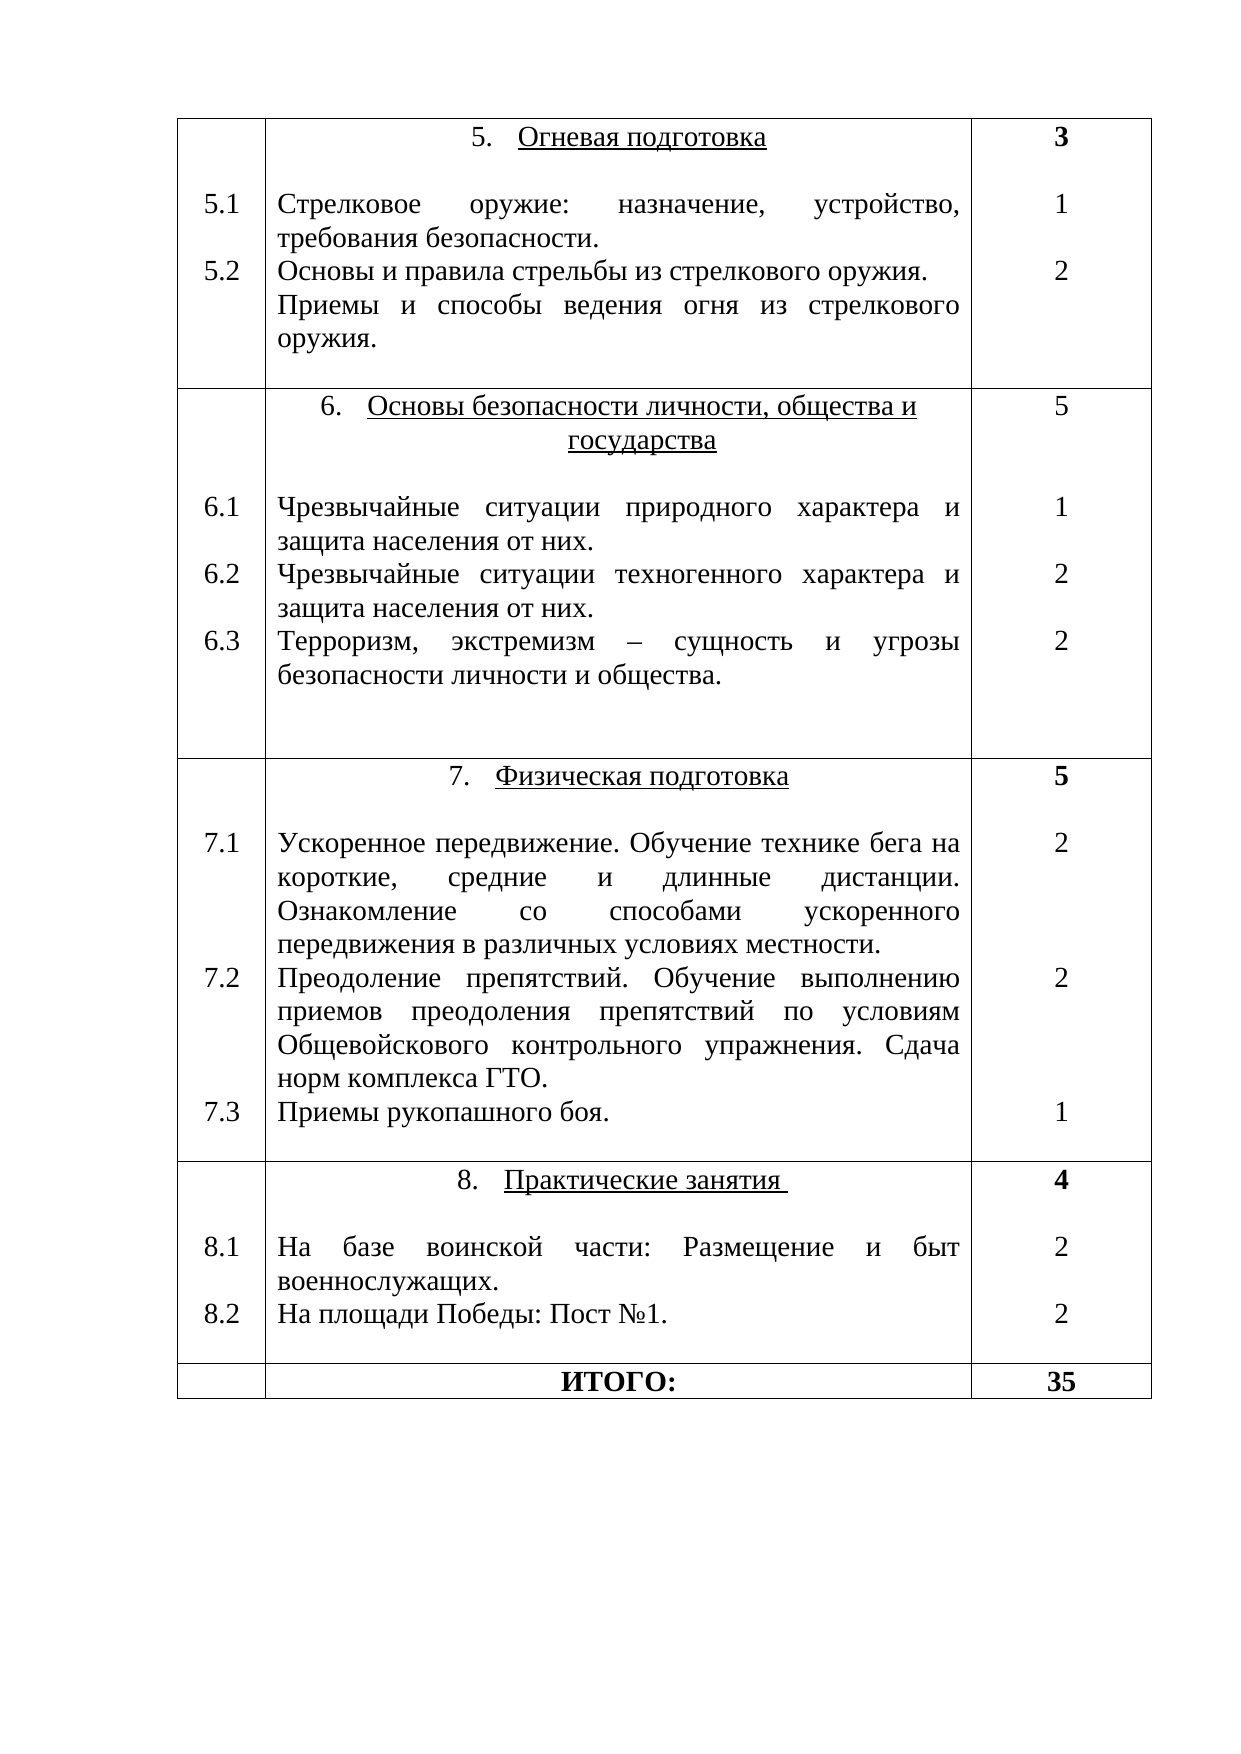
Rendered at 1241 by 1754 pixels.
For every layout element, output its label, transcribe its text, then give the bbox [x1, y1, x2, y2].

table_cell 6.1 6.2 6.3 [178, 389, 265, 757]
table_cell Физическая подготовка Ускоренное передвижение. Обучение технике бега на короткие, средние и длинные дистанции. Ознакомление со способами ускоренного передвижения в различных условиях местности. Преодоление препятствий. Обучение выполнению приемов преодоления препятствий по условиям Общевойскового контрольного упражнения. Сдача норм комплекса ГТО. Приемы рукопашного боя. [266, 759, 971, 1161]
table_cell 8.1 8.2 [178, 1162, 265, 1363]
table_cell 7.1 7.2 7.3 [178, 759, 265, 1161]
table_cell Огневая подготовка Стрелковое оружие: назначение, устройство, требования безопасности. Основы и правила стрельбы из стрелкового оружия. Приемы и способы ведения огня из стрелкового оружия. [266, 119, 971, 387]
table_cell 4 2 2 [972, 1162, 1151, 1363]
table_cell Основы безопасности личности, общества и государства Чрезвычайные ситуации природного характера и защита населения от них. Чрезвычайные ситуации техногенного характера и защита населения от них. Терроризм, экстремизм – сущность и угрозы безопасности личности и общества. [266, 389, 971, 757]
table_cell Практические занятия На базе воинской части: Размещение и быт военнослужащих. На площади Победы: Пост №1. [266, 1162, 971, 1363]
table_cell 5.1 5.2 [178, 119, 265, 387]
table_cell 5 2 2 1 [972, 759, 1151, 1161]
table_cell 3 1 2 [972, 119, 1151, 387]
table_cell 5 1 2 2 [972, 389, 1151, 757]
table_cell 35 [972, 1364, 1151, 1398]
table_cell ИТОГО: [266, 1364, 971, 1398]
table_cell [178, 1364, 265, 1398]
